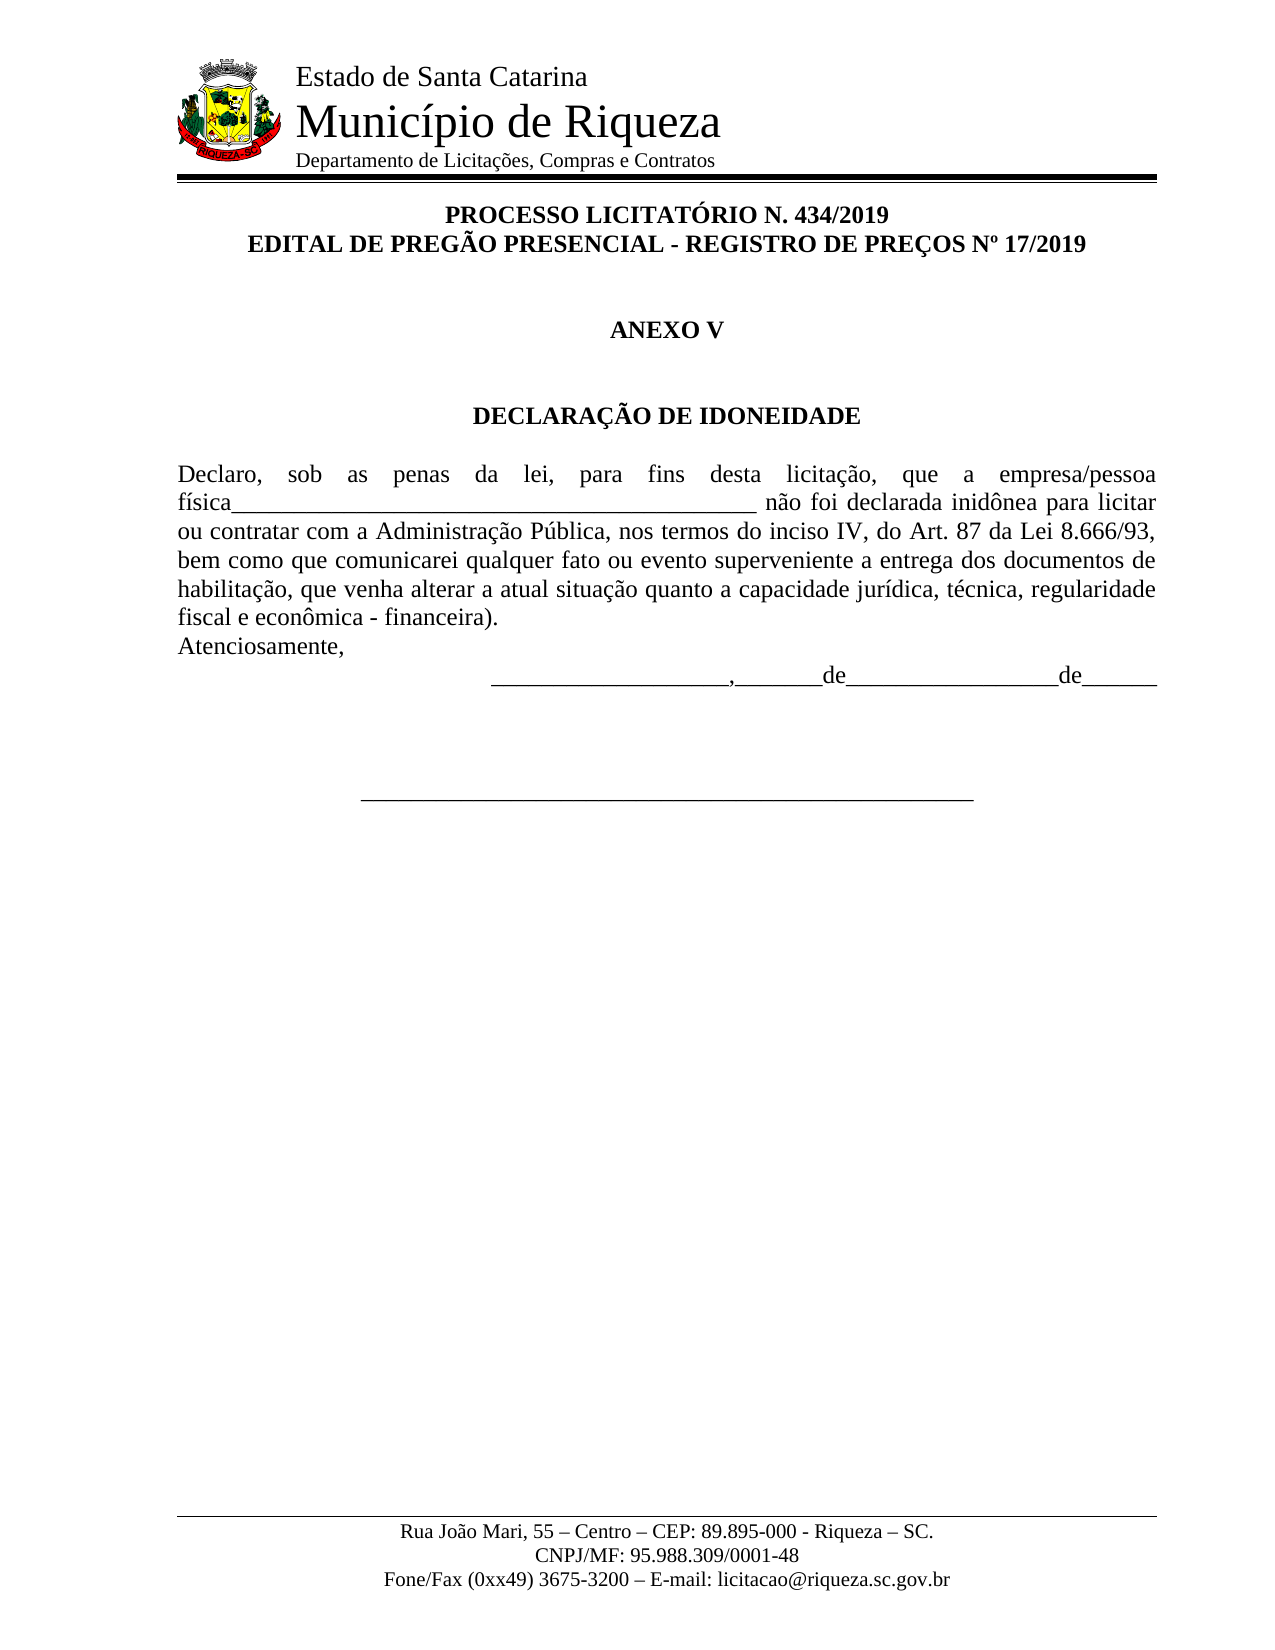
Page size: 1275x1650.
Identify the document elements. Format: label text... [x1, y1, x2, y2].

text EDITAL DE PREGÃO PRESENCIAL - REGISTRO DE PREÇOS Nº 17/2019 [177, 229, 1157, 257]
text PROCESSO LICITATÓRIO N. 434/2019 [177, 200, 1157, 229]
text Declaro, sob as penas da lei, para fins desta licitação, que a empresa/pessoa física__________________________________________ não foi declarada inidônea para licitar ou contratar com a Administração Pública, nos termos do inciso IV, do Art. 87 da Lei 8.666/93, bem como que comunicarei qualquer fato ou evento superveniente a entrega dos documentos de habilitação, que venha alterar a atual situação quanto a capacidade jurídica, técnica, regularidade fiscal e econômica - financeira). [177, 459, 1157, 631]
text Atenciosamente, [177, 631, 1157, 660]
text ___________________,_______de_________________de______ [177, 660, 1157, 689]
text ANEXO V [177, 315, 1157, 344]
text DECLARAÇÃO DE IDONEIDADE [177, 401, 1157, 430]
text _________________________________________________ [177, 775, 1157, 804]
